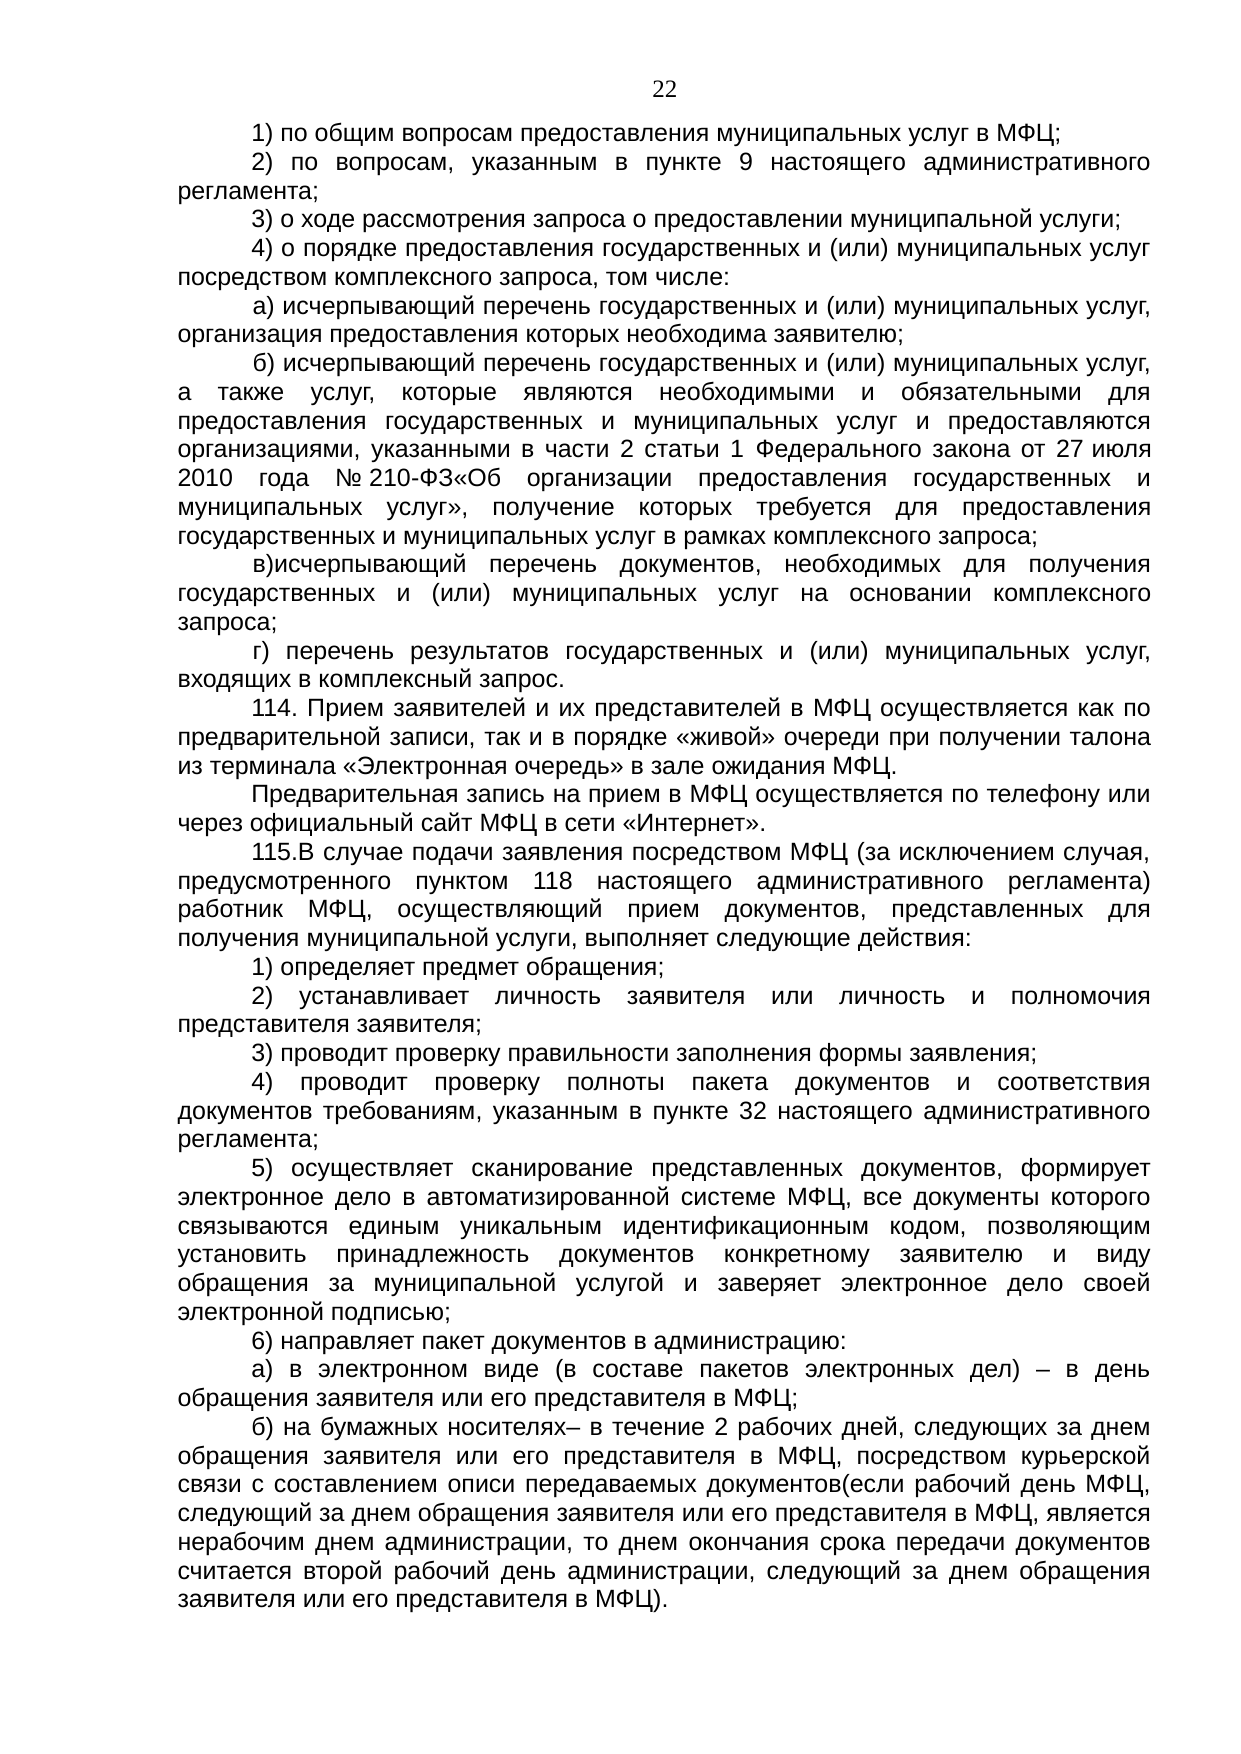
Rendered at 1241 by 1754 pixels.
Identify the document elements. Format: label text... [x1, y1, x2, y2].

text 114. Прием заявителей и их представителей в МФЦ осуществляется как по предварительной записи, так и в порядке «живой» очереди при получении талона из терминала «Электронная очередь» в зале ожидания МФЦ. [177, 693, 1152, 779]
text а) исчерпывающий перечень государственных и (или) муниципальных услуг, организация предоставления которых необходима заявителю; [177, 291, 1152, 348]
text 1) определяет предмет обращения; [177, 952, 1152, 981]
text б) на бумажных носителях– в течение 2 рабочих дней, следующих за днем обращения заявителя или его представителя в МФЦ, посредством курьерской связи с составлением описи передаваемых документов(если рабочий день МФЦ, следующий за днем обращения заявителя или его представителя в МФЦ, является нерабочим днем администрации, то днем окончания срока передачи документов считается второй рабочий день администрации, следующий за днем обращения заявителя или его представителя в МФЦ). [177, 1412, 1152, 1613]
text 3) проводит проверку правильности заполнения формы заявления; [177, 1038, 1152, 1067]
text 3) о ходе рассмотрения запроса о предоставлении муниципальной услуги; [177, 204, 1152, 233]
text а) в электронном виде (в составе пакетов электронных дел) – в день обращения заявителя или его представителя в МФЦ; [177, 1354, 1152, 1412]
text г) перечень результатов государственных и (или) муниципальных услуг, входящих в комплексный запрос. [177, 636, 1152, 693]
text Предварительная запись на прием в МФЦ осуществляется по телефону или через официальный сайт МФЦ в сети «Интернет». [177, 779, 1152, 837]
text 2) устанавливает личность заявителя или личность и полномочия представителя заявителя; [177, 981, 1152, 1038]
text б) исчерпывающий перечень государственных и (или) муниципальных услуг, а также услуг, которые являются необходимыми и обязательными для предоставления государственных и муниципальных услуг и предоставляются организациями, указанными в части 2 статьи 1 Федерального закона от 27 июля 2010 года № 210-ФЗ«Об организации предоставления государственных и муниципальных услуг», получение которых требуется для предоставления государственных и муниципальных услуг в рамках комплексного запроса; [177, 348, 1152, 549]
text 4) о порядке предоставления государственных и (или) муниципальных услуг посредством комплексного запроса, том числе: [177, 233, 1152, 291]
text 2) по вопросам, указанным в пункте 9 настоящего административного регламента; [177, 147, 1152, 204]
text 115.В случае подачи заявления посредством МФЦ (за исключением случая, предусмотренного пунктом 118 настоящего административного регламента) работник МФЦ, осуществляющий прием документов, представленных для получения муниципальной услуги, выполняет следующие действия: [177, 837, 1152, 952]
text 1) по общим вопросам предоставления муниципальных услуг в МФЦ; [177, 118, 1152, 147]
text 4) проводит проверку полноты пакета документов и соответствия документов требованиям, указанным в пункте 32 настоящего административного регламента; [177, 1067, 1152, 1153]
text 6) направляет пакет документов в администрацию: [177, 1326, 1152, 1354]
text 5) осуществляет сканирование представленных документов, формирует электронное дело в автоматизированной системе МФЦ, все документы которого связываются единым уникальным идентификационным кодом, позволяющим установить принадлежность документов конкретному заявителю и виду обращения за муниципальной услугой и заверяет электронное дело своей электронной подписью; [177, 1153, 1152, 1326]
text в)исчерпывающий перечень документов, необходимых для получения государственных и (или) муниципальных услуг на основании комплексного запроса; [177, 549, 1152, 636]
